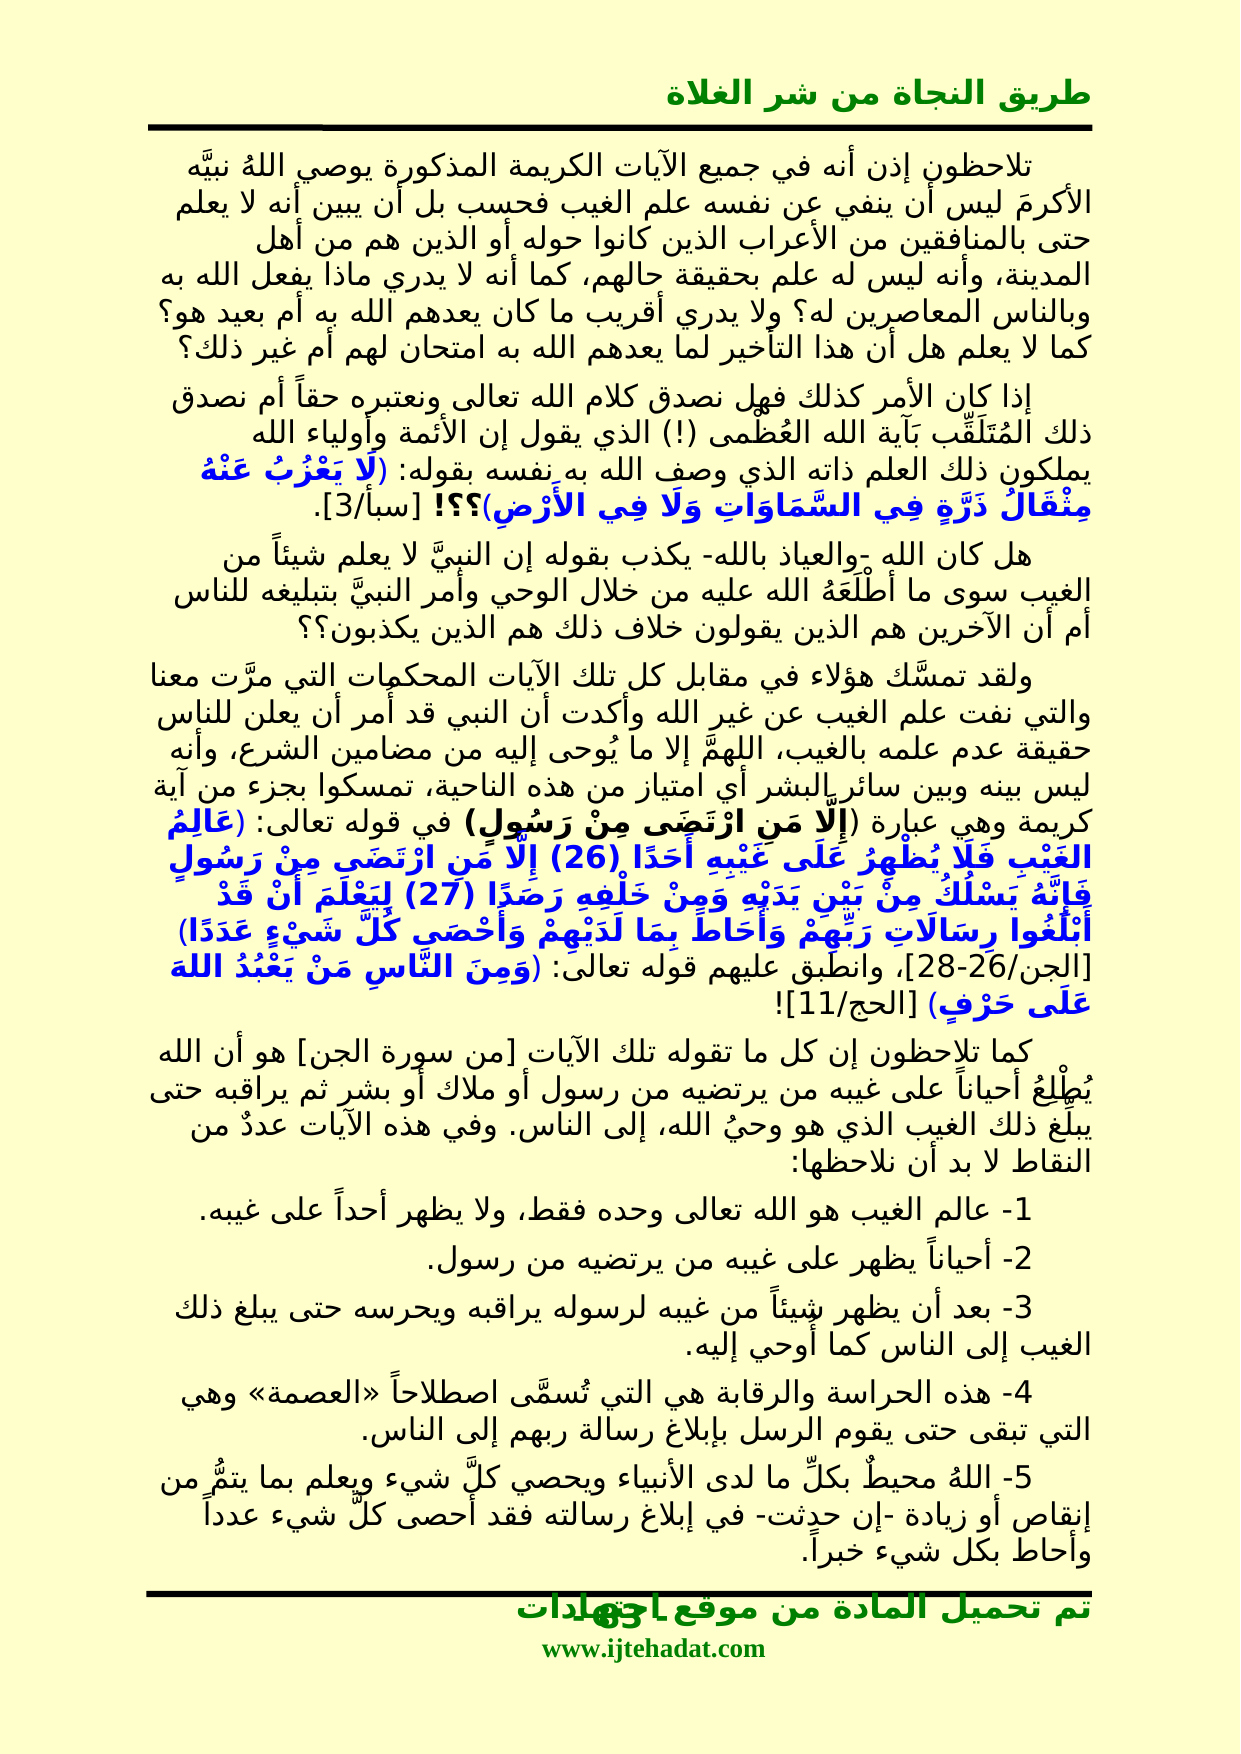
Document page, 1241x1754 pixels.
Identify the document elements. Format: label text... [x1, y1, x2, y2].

text 1- عالم الغيب هو الله تعالى وحده فقط، ولا يظهر أحداً على غيبه. [148, 1192, 1092, 1228]
text كما تلاحظون إن كل ما تقوله تلك الآيات [من سورة الجن] هو أن الله يُطْلِعُ أحياناً على غيبه من يرتضيه من رسول أو ملاك أو بشر ثم يراقبه حتى يبلِّغ ذلك الغيب الذي هو وحيُ الله، إلى الناس. وفي هذه الآيات عددٌ من النقاط لا بد أن نلاحظها: [148, 1034, 1092, 1179]
text 5- اللهُ محيطٌ بكلِّ ما لدى الأنبياء ويحصي كلَّ شيء ويعلم بما يتمُّ من إنقاص أو زيادة -إن حدثت- في إبلاغ رسالته فقد أحصى كلَّ شيء عدداً وأحاط بكل شيء خبراً. [148, 1460, 1092, 1569]
text إذا كان الأمر كذلك فهل نصدق كلام الله تعالى ونعتبره حقاً أم نصدق ذلك المُتَلَقِّب بَآية الله العُظْمى (!) الذي يقول إن الأئمة وأولياء الله يملكون ذلك العلم ذاته الذي وصف الله به نفسه بقوله: ﴿لَا يَعْزُبُ عَنْهُ مِثْقَالُ ذَرَّةٍ فِي السَّمَاوَاتِ وَلَا فِي الأَرْضِ﴾؟؟! [سبأ/3]. [148, 378, 1092, 524]
text تلاحظون إذن أنه في جميع الآيات الكريمة المذكورة يوصي اللهُ نبيَّه الأكرمَ ليس أن ينفي عن نفسه علم الغيب فحسب بل أن يبين أنه لا يعلم حتى بالمنافقين من الأعراب الذين كانوا حوله أو الذين هم من أهل المدينة، وأنه ليس له علم بحقيقة حالهم، كما أنه لا يدري ماذا يفعل الله به وبالناس المعاصرين له؟ ولا يدري أقريب ما كان يعدهم الله به أم بعيد هو؟ كما لا يعلم هل أن هذا التأخير لما يعدهم الله به امتحان لهم أم غير ذلك؟ [148, 148, 1092, 366]
text هل كان الله -والعياذ بالله- يكذب بقوله إن النبيَّ لا يعلم شيئاً من الغيب سوى ما أطْلَعَهُ الله عليه من خلال الوحي وأمر النبيَّ بتبليغه للناس أم أن الآخرين هم الذين يقولون خلاف ذلك هم الذين يكذبون؟؟ [148, 536, 1092, 645]
text ولقد تمسَّك هؤلاء في مقابل كل تلك الآيات المحكمات التي مرَّت معنا والتي نفت علم الغيب عن غير الله وأكدت أن النبي قد أُمر أن يعلن للناس حقيقة عدم علمه بالغيب، اللهمَّ إلا ما يُوحى إليه من مضامين الشرع، وأنه ليس بينه وبين سائر البشر أي امتياز من هذه الناحية، تمسكوا بجزء من آية كريمة وهي عبارة (إِلَّا مَنِ ارْتَضَى مِنْ رَسُولٍ) في قوله تعالى: ﴿عَالِمُ الغَيْبِ فَلَا يُظْهِرُ عَلَى غَيْبِهِ أَحَدًا (26) إِلَّا مَنِ ارْتَضَى مِنْ رَسُولٍ فَإِنَّهُ يَسْلُكُ مِنْ بَيْنِ يَدَيْهِ وَمِنْ خَلْفِهِ رَصَدًا (27) لِيَعْلَمَ أَنْ قَدْ أَبْلَغُوا رِسَالَاتِ رَبِّهِمْ وَأَحَاطَ بِمَا لَدَيْهِمْ وَأَحْصَى كُلَّ شَيْءٍ عَدَدًا﴾ [الجن/26-28]، وانطبق عليهم قوله تعالى: ﴿وَمِنَ النَّاسِ مَنْ يَعْبُدُ اللهَ عَلَى حَرْفٍ﴾ [الحج/11]! [148, 658, 1092, 1021]
text 2- أحياناً يظهر على غيبه من يرتضيه من رسول. [148, 1241, 1092, 1277]
text 3- بعد أن يظهر شيئاً من غيبه لرسوله يراقبه ويحرسه حتى يبلغ ذلك الغيب إلى الناس كما أُوحي إليه. [148, 1289, 1092, 1362]
text 4- هذه الحراسة والرقابة هي التي تُسمَّى اصطلاحاً «العصمة» وهي التي تبقى حتى يقوم الرسل بإبلاغ رسالة ربهم إلى الناس. [148, 1375, 1092, 1447]
